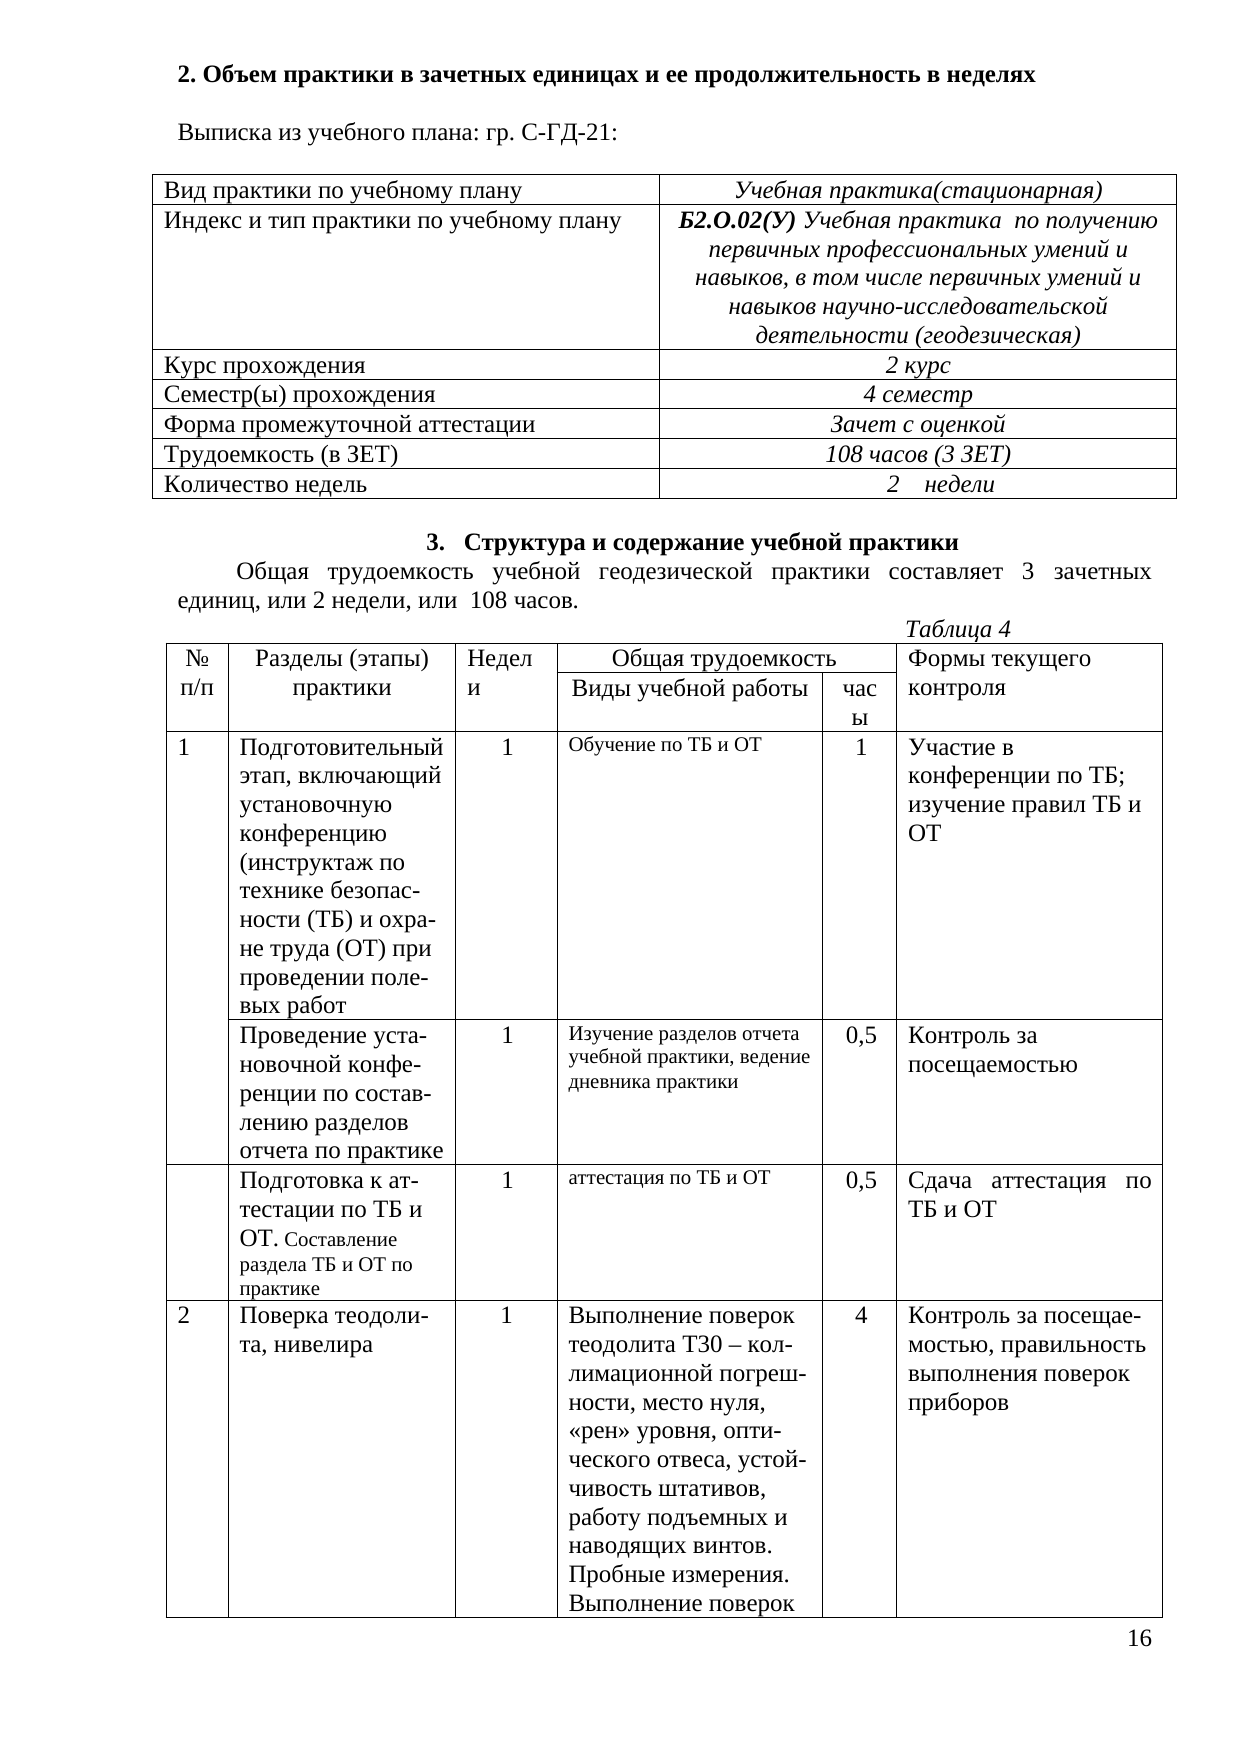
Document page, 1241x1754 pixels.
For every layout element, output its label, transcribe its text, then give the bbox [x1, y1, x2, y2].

table_header Учебная практика(стационарная) [660, 175, 1176, 204]
table_cell Зачет с оценкой [660, 409, 1176, 438]
table_cell Сдача аттестация по ТБ и ОТ [897, 1165, 1162, 1299]
table_header Общая трудоемкость [558, 644, 896, 672]
table_cell Количество недель [153, 469, 659, 498]
table_cell 0,5 [823, 1020, 896, 1164]
table_cell недели [660, 469, 1176, 498]
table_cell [229, 1301, 455, 1617]
table_header Недели [456, 644, 557, 731]
table_cell Обучение по ТБ и ОТ [558, 732, 822, 1019]
table_cell 1 [167, 732, 228, 1164]
table_cell 108 часов (3 ЗЕТ) [660, 439, 1176, 468]
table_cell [897, 1301, 1162, 1617]
table_cell Форма промежуточной аттестации [153, 409, 659, 438]
table_cell Индекс и тип практики по учебному плану [153, 205, 659, 349]
table_cell аттестация по ТБ и ОТ [558, 1165, 822, 1299]
table_header Вид практики по учебному плану [153, 175, 659, 204]
table_cell Проведение уста-новочной конфе-ренции по состав-лению разделов отчета по практике [229, 1020, 455, 1164]
table_cell 2 [167, 1301, 228, 1617]
table_cell 1 [456, 1301, 557, 1617]
table_cell Контроль за посещаемостью [897, 1020, 1162, 1164]
table_cell Виды учебной работы [558, 673, 822, 731]
table_cell Изучение разделов отчета учебной практики, ведение дневника практики [558, 1020, 822, 1164]
table_cell 2 курс [660, 350, 1176, 378]
table_header № п/п [167, 644, 228, 731]
table_cell Курс прохождения [153, 350, 659, 378]
table_cell Участие в конференции по ТБ; изучение правил ТБ и ОТ [897, 732, 1162, 1019]
text Выписка из учебного плана: гр. С-ГД-21: [177, 117, 1152, 145]
text 2. Объем практики в зачетных единицах и ее продолжительность в неделях [177, 59, 1152, 88]
table_cell часы [823, 673, 896, 731]
table_cell 1 [456, 1165, 557, 1299]
table_cell Трудоемкость (в ЗЕТ) [153, 439, 659, 468]
table_cell Семестр(ы) прохождения [153, 380, 659, 408]
table_cell 1 [823, 732, 896, 1019]
table_cell 1 [456, 1020, 557, 1164]
table_cell 1 [456, 732, 557, 1019]
table_cell 0,5 [823, 1165, 896, 1299]
list Структура и содержание учебной практики [233, 527, 1152, 556]
table_cell Подготовительный этап, включающий установочную конференцию (инструктаж по технике безопас-ности (ТБ) и охра-не труда (ОТ) при проведении поле-вых работ [229, 732, 455, 1019]
table_cell Подготовка к ат-тестации по ТБ и ОТ. Составление раздела ТБ и ОТ по практике [229, 1165, 455, 1299]
table_cell Б2.О.02(У) Учебная практика по получению первичных профессиональных умений и навыков, в том числе первичных умений и навыков научно-исследовательской деятельности (геодезическая) [660, 205, 1176, 349]
text Таблица 4 [177, 614, 1152, 642]
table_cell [558, 1301, 822, 1617]
table_header Разделы (этапы) практики [229, 644, 455, 731]
text Общая трудоемкость учебной геодезической практики составляет 3 зачетных единиц, или 2 недели, или 108 часов. [177, 556, 1152, 614]
table_cell 4 семестр [660, 380, 1176, 408]
table_cell 4 [823, 1301, 896, 1617]
table_cell [167, 1165, 228, 1299]
table_header Формы текущего контроля [897, 644, 1162, 731]
